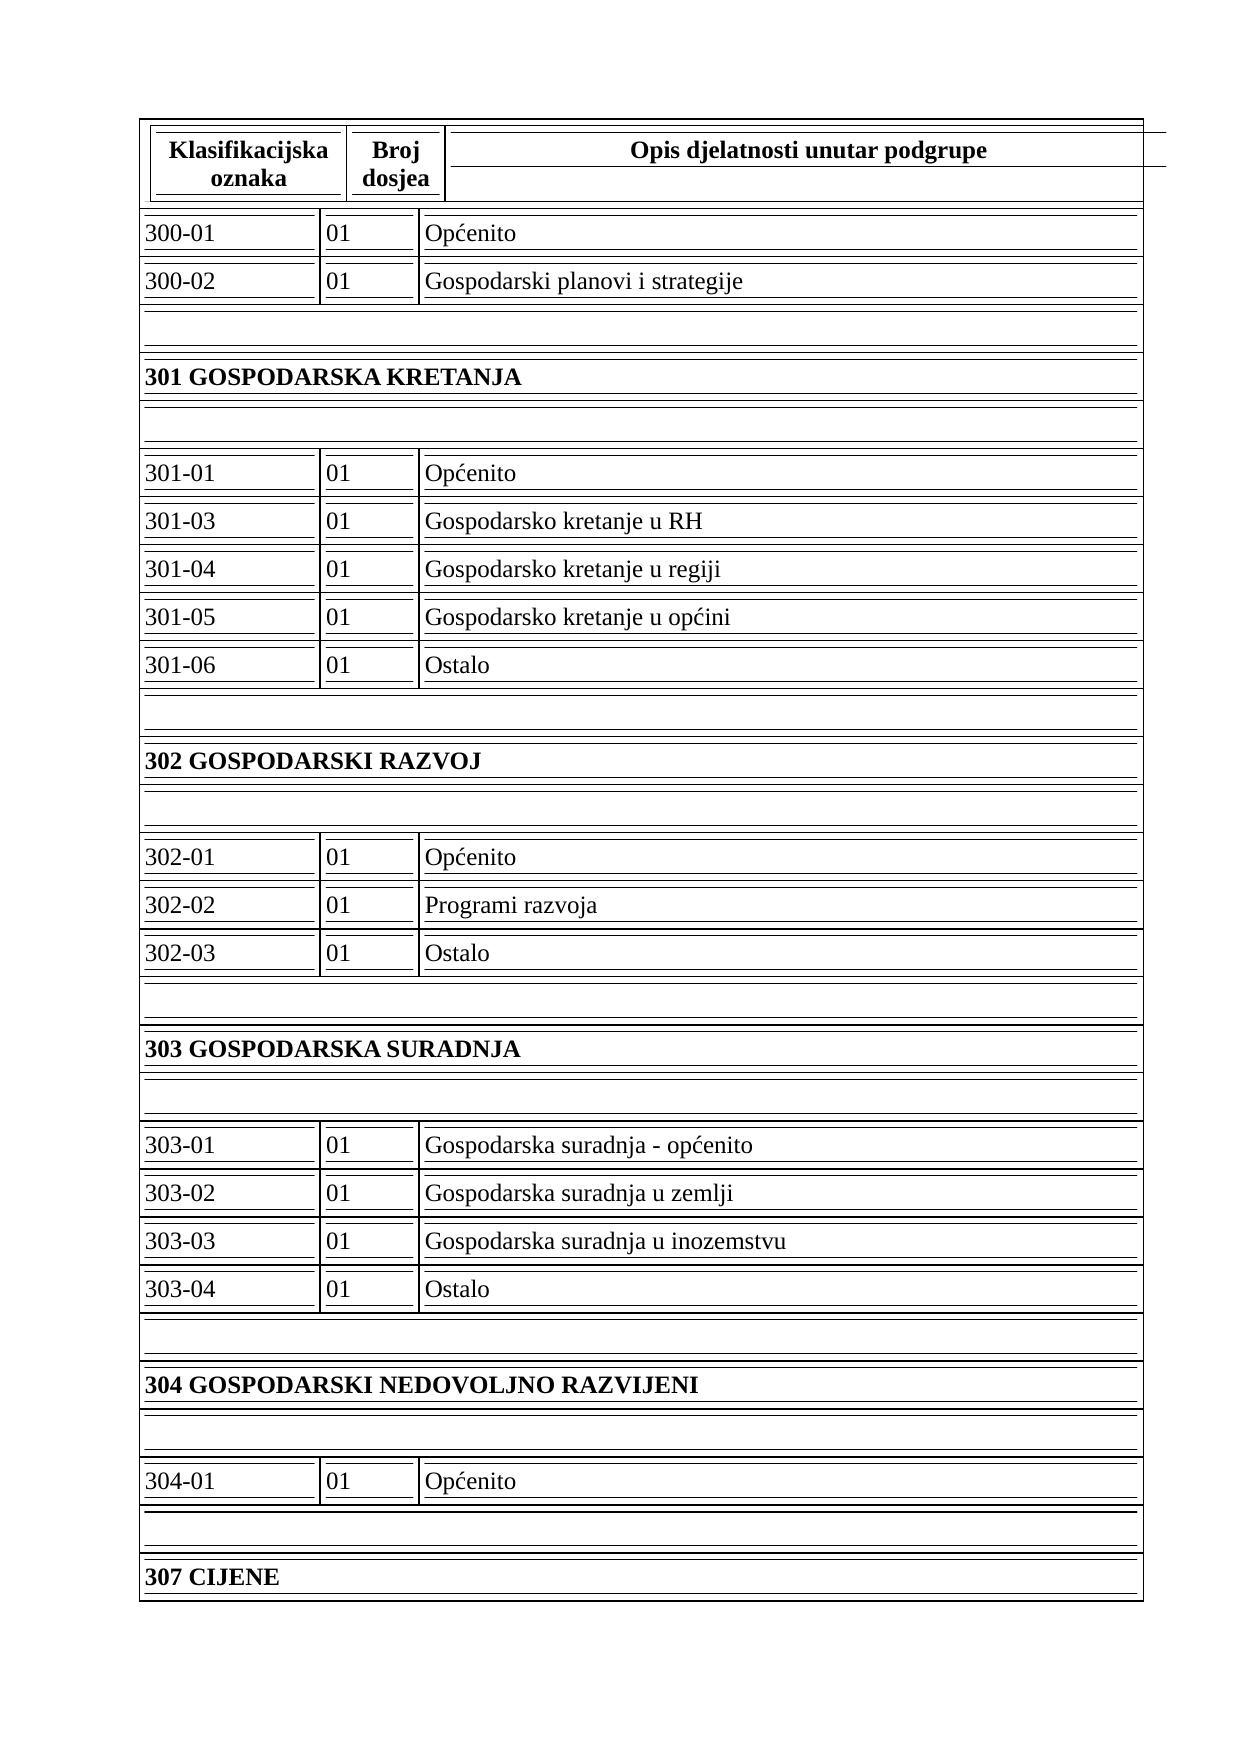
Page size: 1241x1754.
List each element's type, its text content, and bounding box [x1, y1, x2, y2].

table_cell 01 [321, 257, 418, 303]
table_cell 01 [321, 449, 418, 496]
table_cell 301-01 [140, 449, 319, 496]
table_cell 01 [321, 1170, 418, 1216]
table_cell [140, 401, 1143, 448]
table_cell 303-04 [140, 1266, 319, 1312]
table_cell [140, 1506, 1143, 1552]
table_cell 303-02 [140, 1170, 319, 1216]
table_cell Općenito [420, 449, 1143, 496]
table_cell 302-02 [140, 881, 319, 928]
table_cell [140, 689, 1143, 736]
table_cell 304 GOSPODARSKI NEDOVOLJNO RAZVIJENI [140, 1362, 1143, 1408]
table_cell 01 [321, 545, 418, 592]
table_cell [140, 977, 1143, 1024]
table_cell [140, 305, 1143, 352]
table_cell Gospodarska suradnja u zemlji [420, 1170, 1143, 1216]
table_cell 01 [321, 881, 418, 928]
table_cell Programi razvoja [420, 881, 1143, 928]
table_cell Ostalo [420, 1266, 1143, 1312]
table_cell 301-06 [140, 641, 319, 688]
table_cell 302 GOSPODARSKI RAZVOJ [140, 737, 1143, 784]
table_cell 01 [321, 1266, 418, 1312]
table_cell 302-03 [140, 930, 319, 976]
table_cell Ostalo [420, 641, 1143, 688]
table_cell Gospodarsko kretanje u općini [420, 593, 1143, 640]
table_cell 01 [321, 1122, 418, 1168]
table_cell [140, 1314, 1143, 1360]
table_cell Ostalo [420, 930, 1143, 976]
table_cell 01 [321, 1218, 418, 1264]
table_cell [140, 1410, 1143, 1456]
table_cell Gospodarski planovi i strategije [420, 257, 1143, 303]
table_cell 304-01 [140, 1458, 319, 1504]
table_cell Gospodarska suradnja u inozemstvu [420, 1218, 1143, 1264]
table_cell 01 [321, 497, 418, 544]
table_cell Općenito [420, 209, 1143, 256]
table_cell 303-03 [140, 1218, 319, 1264]
table_cell 300-01 [140, 209, 319, 256]
table_cell 301-04 [140, 545, 319, 592]
table_cell 303 GOSPODARSKA SURADNJA [140, 1026, 1143, 1072]
table_cell Gospodarsko kretanje u RH [420, 497, 1143, 544]
table_cell Općenito [420, 1458, 1143, 1504]
table_cell 01 [321, 1458, 418, 1504]
table_cell [140, 785, 1143, 832]
table_cell 01 [321, 593, 418, 640]
table_cell 301-05 [140, 593, 319, 640]
table_cell 01 [321, 833, 418, 880]
table_cell 01 [321, 641, 418, 688]
table_cell 300-02 [140, 257, 319, 303]
table_cell 301-03 [140, 497, 319, 544]
table_cell 301 GOSPODARSKA KRETANJA [140, 353, 1143, 399]
table_cell Gospodarska suradnja - općenito [420, 1122, 1143, 1168]
table_cell [140, 120, 1143, 207]
table_cell 303-01 [140, 1122, 319, 1168]
table_cell Općenito [420, 833, 1143, 880]
table_cell 302-01 [140, 833, 319, 880]
table_cell 307 CIJENE [140, 1554, 1143, 1600]
table_cell [140, 1073, 1143, 1120]
table_cell Gospodarsko kretanje u regiji [420, 545, 1143, 592]
table_cell 01 [321, 930, 418, 976]
table_cell 01 [321, 209, 418, 256]
